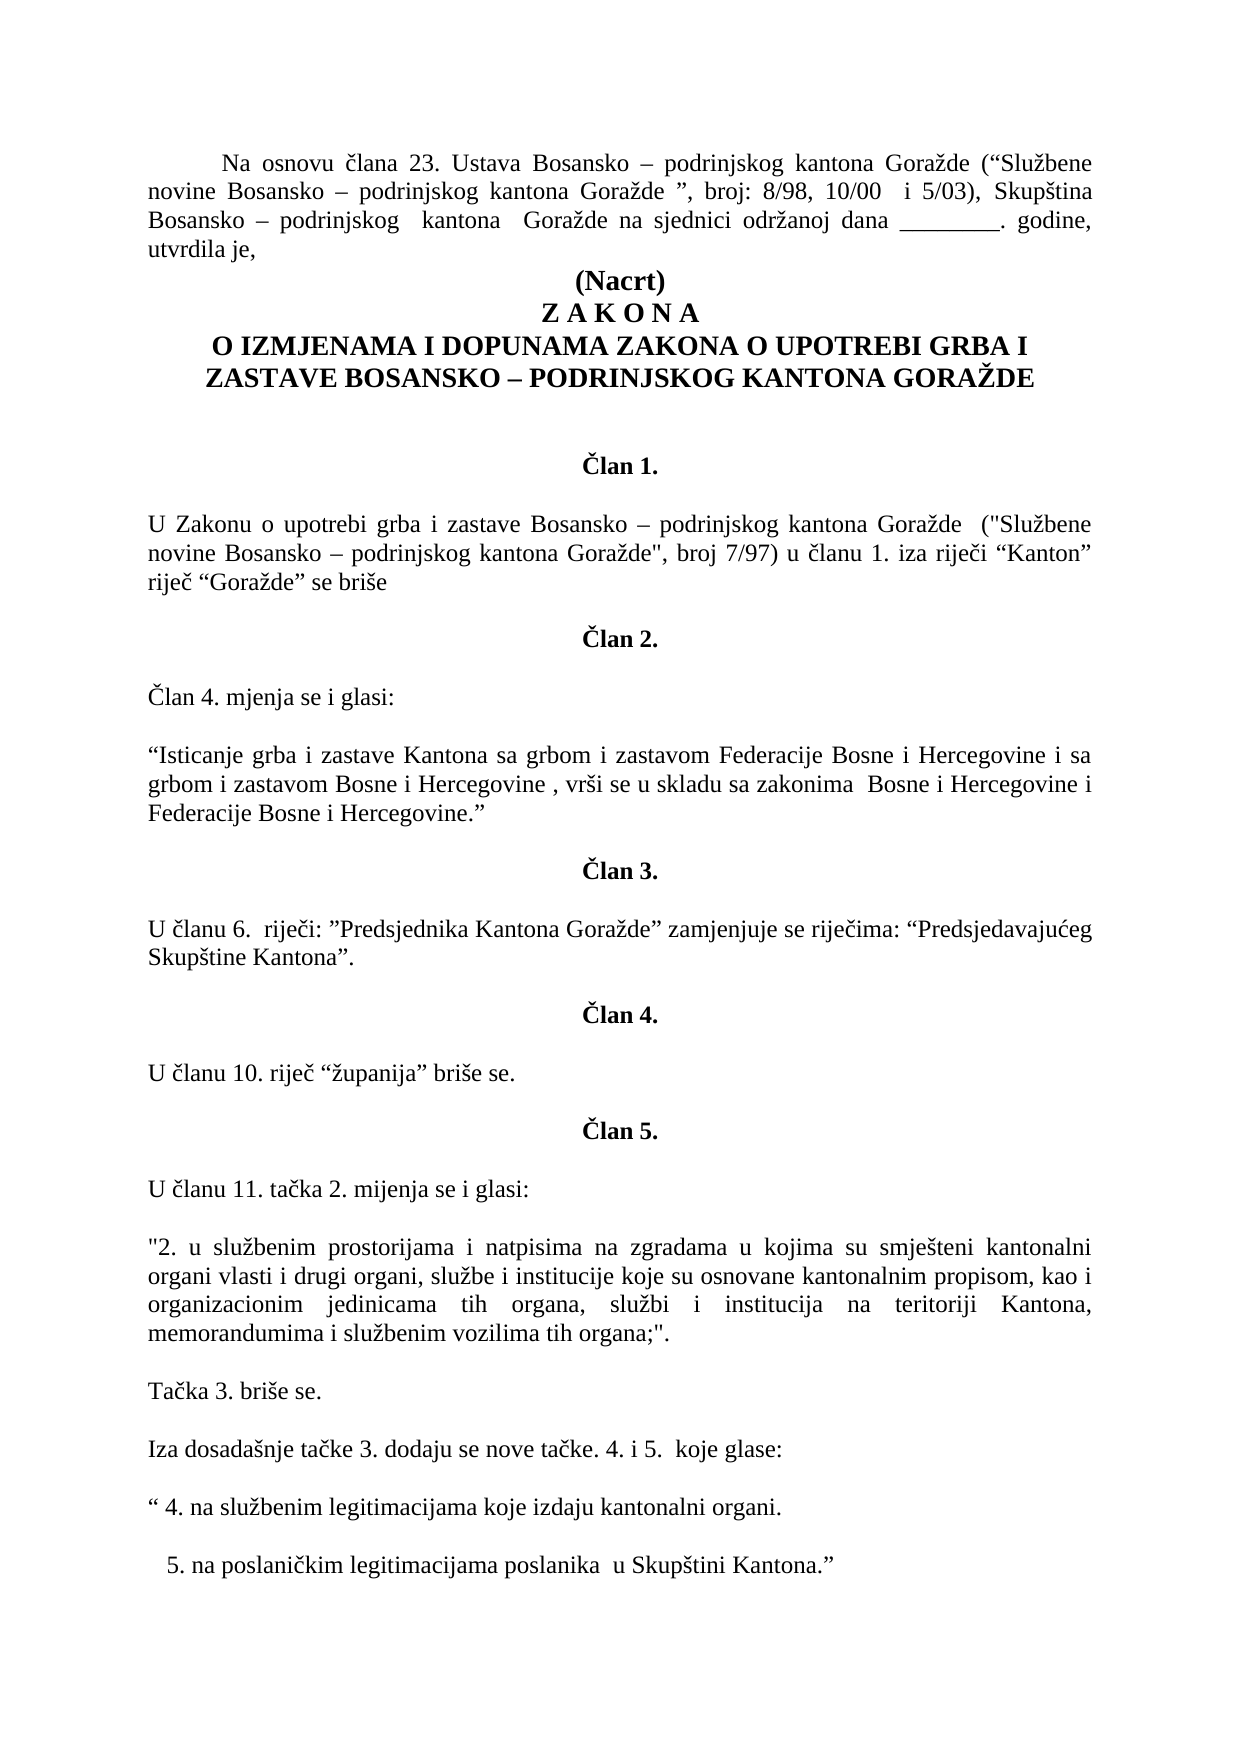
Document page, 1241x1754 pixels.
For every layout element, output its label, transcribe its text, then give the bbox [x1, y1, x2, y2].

text (Nacrt) [148, 263, 1093, 296]
text Član 3. [148, 856, 1093, 884]
text Na osnovu člana 23. Ustava Bosansko – podrinjskog kantona Goražde (“Službene novine Bosansko – podrinjskog kantona Goražde ”, broj: 8/98, 10/00 i 5/03), Skupština Bosansko – podrinjskog kantona Goražde na sjednici održanoj dana ________. godine, utvrdila je, [148, 148, 1093, 263]
text Član 4. [148, 1000, 1093, 1029]
text U članu 10. riječ “županija” briše se. [148, 1058, 1093, 1087]
text Z A K O N A O IZMJENAMA I DOPUNAMA ZAKONA O UPOTREBI GRBA I ZASTAVE BOSANSKO – PODRINJSKOG KANTONA GORAŽDE [148, 296, 1093, 422]
text Iza dosadašnje tačke 3. dodaju se nove tačke. 4. i 5. koje glase: [148, 1434, 1093, 1463]
text Član 1. [148, 451, 1093, 480]
text 5. na poslaničkim legitimacijama poslanika u Skupštini Kantona.” [148, 1550, 1093, 1579]
text U članu 11. tačka 2. mijenja se i glasi: [148, 1174, 1093, 1203]
text Član 5. [148, 1116, 1093, 1145]
text Tačka 3. briše se. [148, 1376, 1093, 1405]
text Član 2. [148, 624, 1093, 653]
text “Isticanje grba i zastave Kantona sa grbom i zastavom Federacije Bosne i Hercegovine i sa grbom i zastavom Bosne i Hercegovine , vrši se u skladu sa zakonima Bosne i Hercegovine i Federacije Bosne i Hercegovine.” [148, 740, 1093, 827]
text “ 4. na službenim legitimacijama koje izdaju kantonalni organi. [148, 1492, 1093, 1521]
text U članu 6. riječi: ”Predsjednika Kantona Goražde” zamjenjuje se riječima: “Predsjedavajućeg Skupštine Kantona”. [148, 914, 1093, 971]
text "2. u službenim prostorijama i natpisima na zgradama u kojima su smješteni kantonalni organi vlasti i drugi organi, službe i institucije koje su osnovane kantonalnim propisom, kao i organizacionim jedinicama tih organa, službi i institucija na teritoriji Kantona, memorandumima i službenim vozilima tih organa;". [148, 1232, 1093, 1347]
text Član 4. mjenja se i glasi: [148, 682, 1093, 711]
text U Zakonu o upotrebi grba i zastave Bosansko – podrinjskog kantona Goražde ("Službene novine Bosansko – podrinjskog kantona Goražde", broj 7/97) u članu 1. iza riječi “Kanton” riječ “Goražde” se briše [148, 509, 1093, 595]
